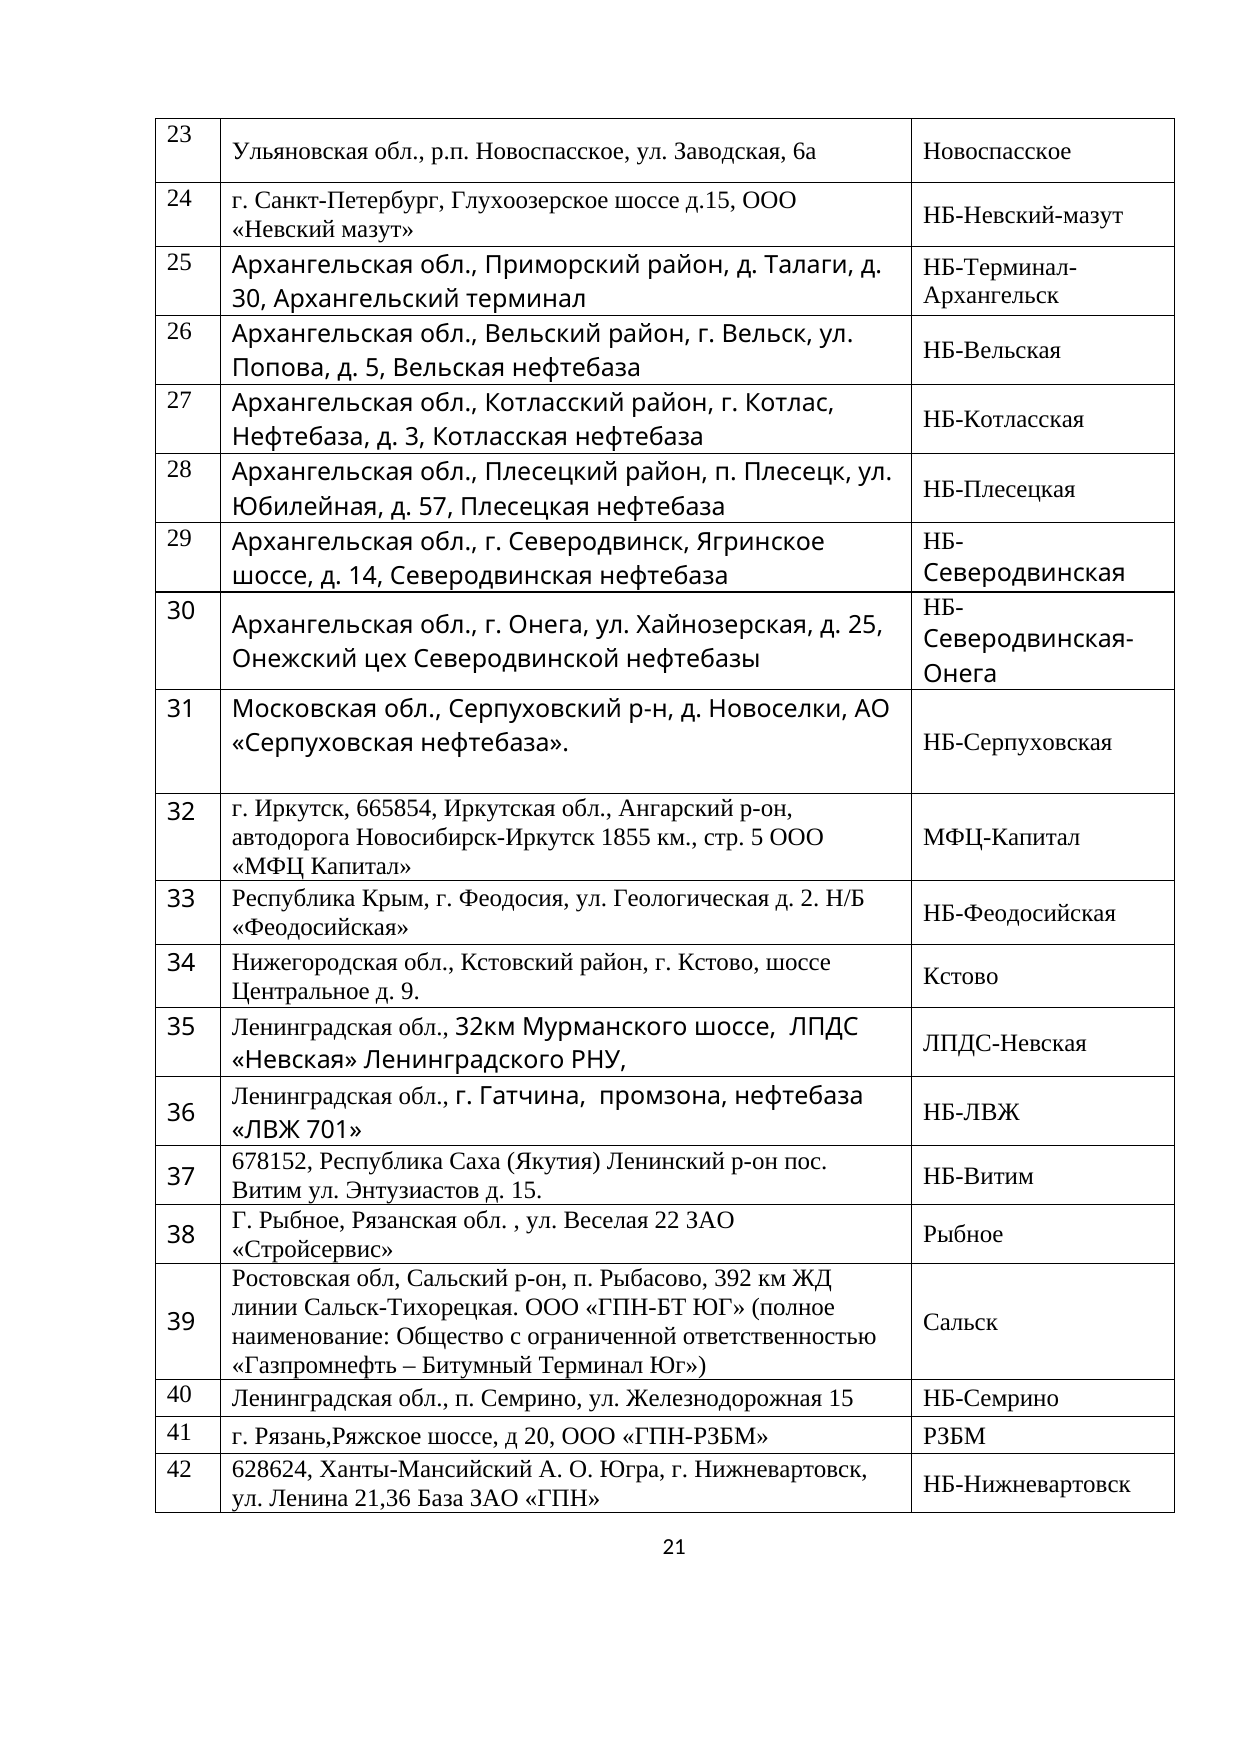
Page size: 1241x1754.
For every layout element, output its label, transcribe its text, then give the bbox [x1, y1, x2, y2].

table_cell 36 [156, 1077, 220, 1145]
table_cell Архангельская обл., Приморский район, д. Талаги, д. 30, Архангельский терминал [221, 247, 911, 315]
table_cell Кстово [912, 945, 1174, 1007]
table_cell Г. Рыбное, Рязанская обл. , ул. Веселая 22 ЗАО «Стройсервис» [221, 1205, 911, 1262]
table_cell НБ-Терминал-Архангельск [912, 247, 1174, 315]
table_cell Новоспасское [912, 119, 1174, 182]
table_cell НБ-Феодосийская [912, 881, 1174, 943]
table_cell Архангельская обл., Вельский район, г. Вельск, ул. Попова, д. 5, Вельская нефтебаза [221, 316, 911, 384]
table_cell г. Иркутск, 665854, Иркутская обл., Ангарский р-он, автодорога Новосибирск-Иркутск 1855 км., стр. 5 ООО «МФЦ Капитал» [221, 794, 911, 880]
table_cell 30 [156, 593, 220, 689]
table_cell Ростовская обл, Сальский р-он, п. Рыбасово, 392 км ЖД линии Сальск-Тихорецкая. ООО «ГПН-БТ ЮГ» (полное наименование: Общество с ограниченной ответственностью «Газпромнефть – Битумный Терминал Юг») [221, 1264, 911, 1378]
table_cell г. Санкт-Петербург, Глухоозерское шоссе д.15, ООО «Невский мазут» [221, 183, 911, 246]
table_cell Ульяновская обл., р.п. Новоспасское, ул. Заводская, 6а [221, 119, 911, 182]
table_cell 41 [156, 1417, 220, 1453]
table_cell НБ-Невский-мазут [912, 183, 1174, 246]
table_cell Республика Крым, г. Феодосия, ул. Геологическая д. 2. Н/Б «Феодосийская» [221, 881, 911, 943]
table_cell 26 [156, 316, 220, 384]
table_cell Нижегородская обл., Кстовский район, г. Кстово, шоссе Центральное д. 9. [221, 945, 911, 1007]
table_cell 29 [156, 523, 220, 591]
table_cell 32 [156, 794, 220, 880]
table_cell Рыбное [912, 1205, 1174, 1262]
table_cell 42 [156, 1454, 220, 1512]
table_cell 24 [156, 183, 220, 246]
table_cell 37 [156, 1146, 220, 1204]
table_cell Ленинградская обл., 32км Мурманского шоссе, ЛПДС «Невская» Ленинградского РНУ, [221, 1008, 911, 1076]
table_cell НБ-Семрино [912, 1380, 1174, 1416]
table_cell Архангельская обл., г. Северодвинск, Ягринское шоссе, д. 14, Северодвинская нефтебаза [221, 523, 911, 591]
table_cell 40 [156, 1380, 220, 1416]
table_cell 34 [156, 945, 220, 1007]
table_cell 31 [156, 690, 220, 792]
table_cell НБ-Плесецкая [912, 454, 1174, 522]
table_cell 38 [156, 1205, 220, 1262]
table_cell НБ-Серпуховская [912, 690, 1174, 792]
table_cell 23 [156, 119, 220, 182]
table_cell Московская обл., Серпуховский р-н, д. Новоселки, АО «Серпуховская нефтебаза». [221, 690, 911, 792]
table_cell РЗБМ [912, 1417, 1174, 1453]
table_cell 33 [156, 881, 220, 943]
table_cell ЛПДС-Невская [912, 1008, 1174, 1076]
table_cell Ленинградская обл., г. Гатчина, промзона, нефтебаза «ЛВЖ 701» [221, 1077, 911, 1145]
table_cell 25 [156, 247, 220, 315]
table_cell МФЦ-Капитал [912, 794, 1174, 880]
table_cell Ленинградская обл., п. Семрино, ул. Железнодорожная 15 [221, 1380, 911, 1416]
table_cell НБ-Нижневартовск [912, 1454, 1174, 1512]
table_cell 28 [156, 454, 220, 522]
table_cell 35 [156, 1008, 220, 1076]
table_cell Архангельская обл., Котласский район, г. Котлас, Нефтебаза, д. 3, Котласская нефтебаза [221, 385, 911, 453]
table_cell НБ-Витим [912, 1146, 1174, 1204]
table_cell Архангельская обл., г. Онега, ул. Хайнозерская, д. 25, Онежский цех Северодвинской нефтебазы [221, 593, 911, 689]
table_cell НБ-Вельская [912, 316, 1174, 384]
table_cell Сальск [912, 1264, 1174, 1378]
table_cell НБ-ЛВЖ [912, 1077, 1174, 1145]
table_cell НБ-Котласская [912, 385, 1174, 453]
table_cell г. Рязань,Ряжское шоссе, д 20, ООО «ГПН-РЗБМ» [221, 1417, 911, 1453]
table_cell 27 [156, 385, 220, 453]
table_cell 678152, Республика Саха (Якутия) Ленинский р-он пос. Витим ул. Энтузиастов д. 15. [221, 1146, 911, 1204]
table_cell НБ-Северодвинская [912, 523, 1174, 591]
table_cell 39 [156, 1264, 220, 1378]
table_cell НБ-Северодвинская-Онега [912, 593, 1174, 689]
table_cell 628624, Ханты-Мансийский А. О. Югра, г. Нижневартовск, ул. Ленина 21,36 База ЗАО «ГПН» [221, 1454, 911, 1512]
table_cell Архангельская обл., Плесецкий район, п. Плесецк, ул. Юбилейная, д. 57, Плесецкая нефтебаза [221, 454, 911, 522]
